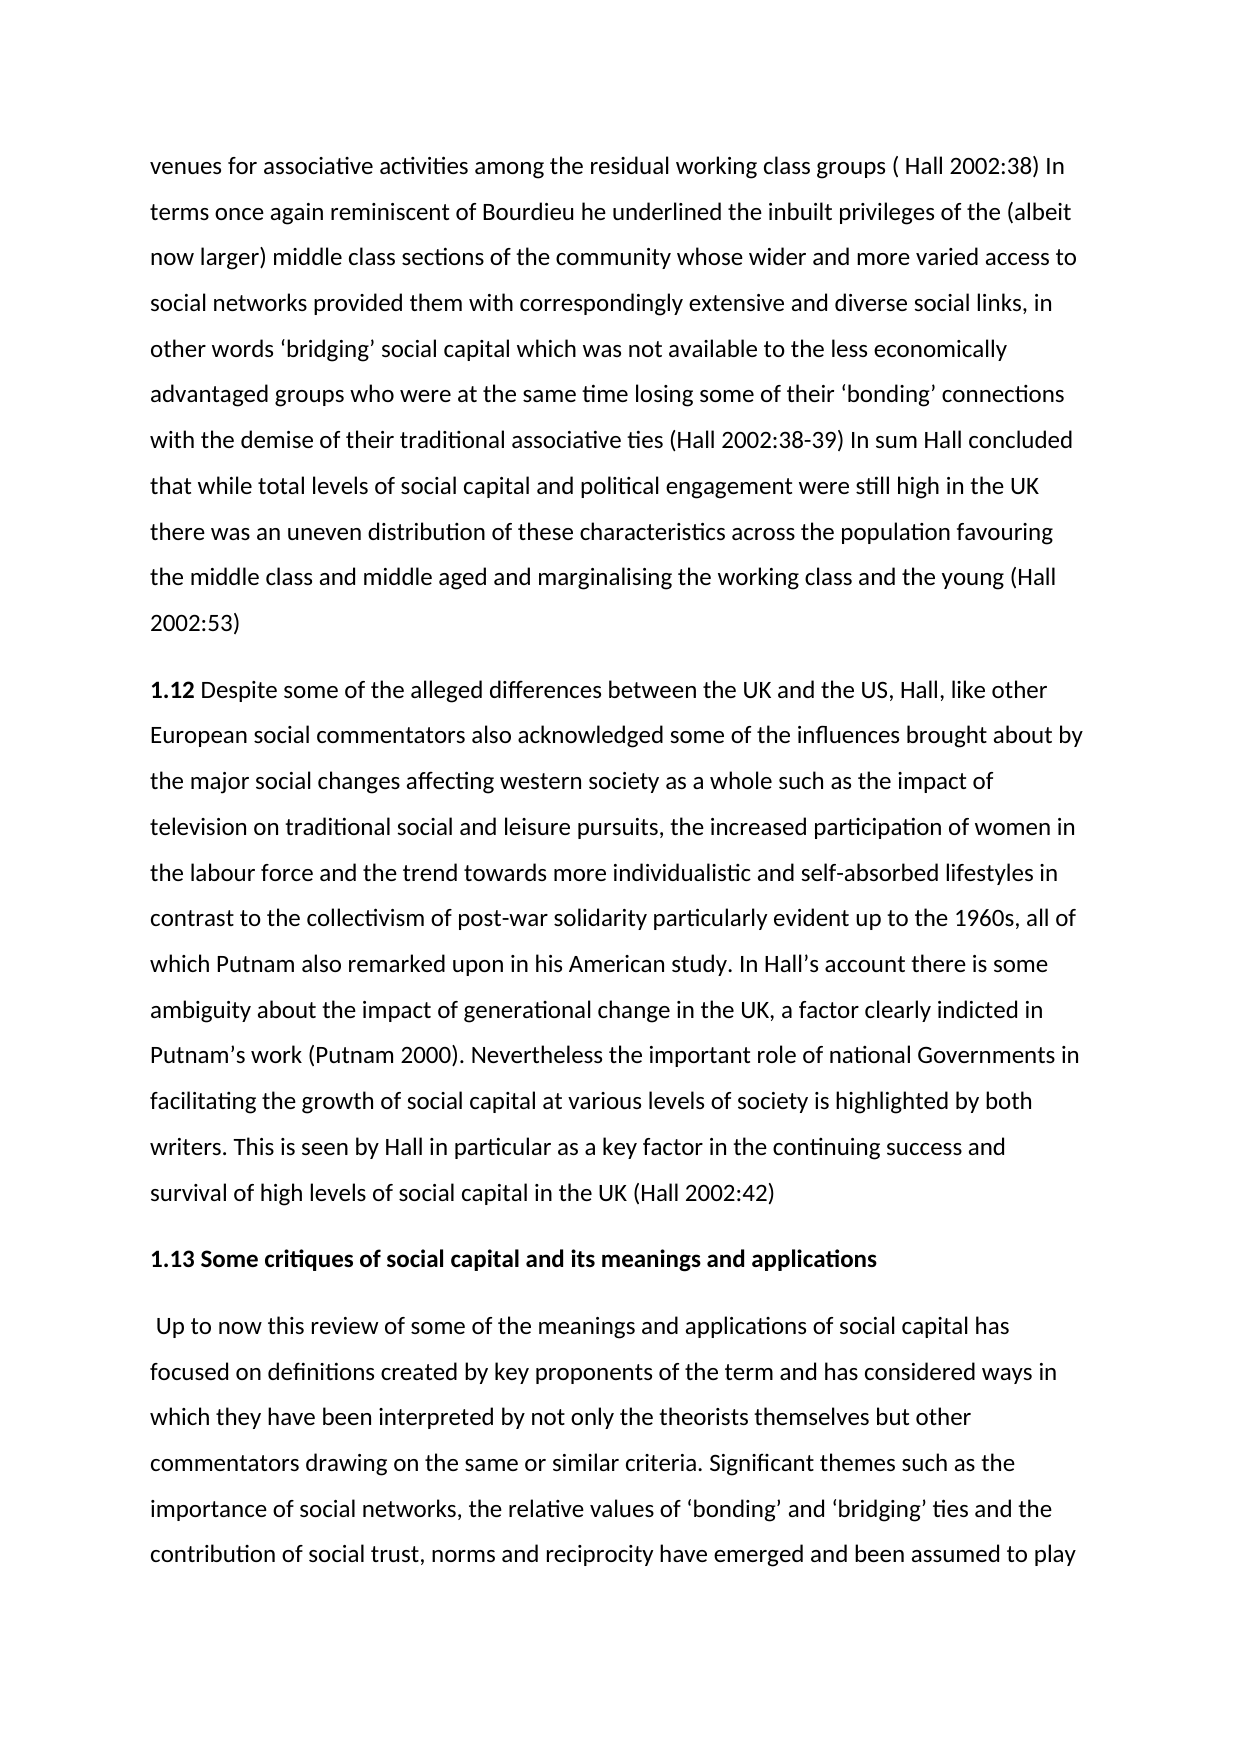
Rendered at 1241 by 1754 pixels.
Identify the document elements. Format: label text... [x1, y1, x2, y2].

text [150, 150, 1090, 638]
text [150, 1310, 1090, 1569]
text 1.12 Despite some of the alleged differences between the UK and the US, Hall, like other European social commentators also acknowledged some of the influences brought about by the major social changes affecting western society as a whole such as the impact of television on traditional social and leisure pursuits, the increased participation of women in the labour force and the trend towards more individualistic and self-absorbed lifestyles in contrast to the collectivism of post-war solidarity particularly evident up to the 1960s, all of which Putnam also remarked upon in his American study. In Hall’s account there is some ambiguity about the impact of generational change in the UK, a factor clearly indicted in Putnam’s work (Putnam 2000). Nevertheless the important role of national Governments in facilitating the growth of social capital at various levels of society is highlighted by both writers. This is seen by Hall in particular as a key factor in the continuing success and survival of high levels of social capital in the UK (Hall 2002:42) [150, 674, 1090, 1207]
text 1.13 Some critiques of social capital and its meanings and applications [150, 1243, 1090, 1274]
